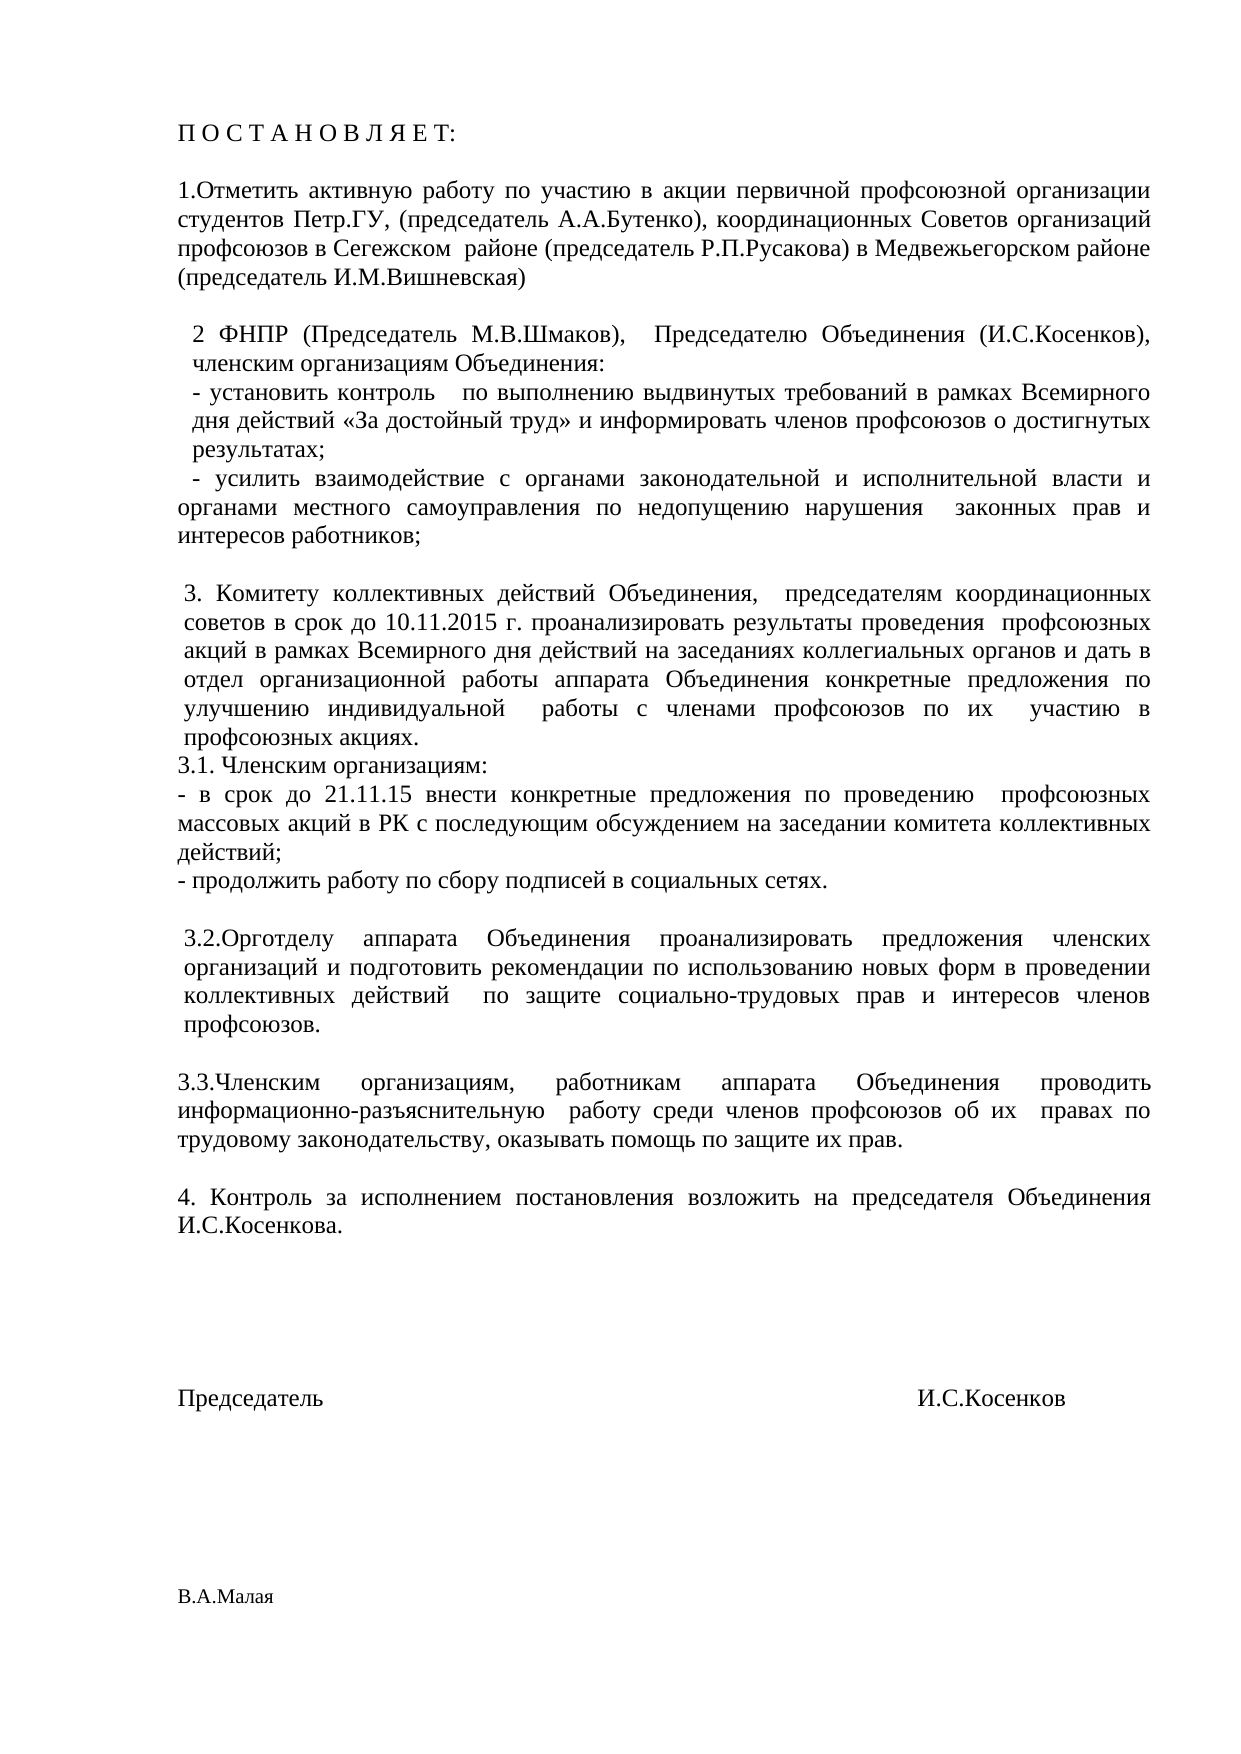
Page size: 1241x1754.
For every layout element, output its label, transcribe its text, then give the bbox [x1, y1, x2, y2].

text - в срок до 21.11.15 внести конкретные предложения по проведению профсоюзных массовых акций в РК с последующим обсуждением на заседании комитета коллективных действий; [177, 779, 1152, 866]
text 1.Отметить активную работу по участию в акции первичной профсоюзной организации студентов Петр.ГУ, (председатель А.А.Бутенко), координационных Советов организаций профсоюзов в Сегежском районе (председатель Р.П.Русакова) в Медвежьегорском районе (председатель И.М.Вишневская) [177, 176, 1152, 291]
text Председатель И.С.Косенков [177, 1383, 1152, 1412]
text - усилить взаимодействие с органами законодательной и исполнительной власти и органами местного самоуправления по недопущению нарушения законных прав и интересов работников; [177, 463, 1152, 549]
text - продолжить работу по сбору подписей в социальных сетях. [177, 866, 1152, 894]
text 3. Комитету коллективных действий Объединения, председателям координационных советов в срок до 10.11.2015 г. проанализировать результаты проведения профсоюзных акций в рамках Всемирного дня действий на заседаниях коллегиальных органов и дать в отдел организационной работы аппарата Объединения конкретные предложения по улучшению индивидуальной работы с членами профсоюзов по их участию в профсоюзных акциях. [183, 578, 1152, 751]
text В.А.Малая [177, 1584, 1152, 1608]
text - установить контроль по выполнению выдвинутых требований в рамках Всемирного дня действий «За достойный труд» и информировать членов профсоюзов о достигнутых результатах; [192, 377, 1152, 463]
text 3.2.Орготделу аппарата Объединения проанализировать предложения членских организаций и подготовить рекомендации по использованию новых форм в проведении коллективных действий по защите социально-трудовых прав и интересов членов профсоюзов. [183, 923, 1152, 1038]
text 4. Контроль за исполнением постановления возложить на председателя Объединения И.С.Косенкова. [177, 1182, 1152, 1239]
text П О С Т А Н О В Л Я Е Т: [177, 118, 1152, 147]
text 3.3.Членским организациям, работникам аппарата Объединения проводить информационно-разъяснительную работу среди членов профсоюзов об их правах по трудовому законодательству, оказывать помощь по защите их прав. [177, 1067, 1152, 1153]
text 3.1. Членским организациям: [177, 751, 1152, 779]
text 2 ФНПР (Председатель М.В.Шмаков), Председателю Объединения (И.С.Косенков), членским организациям Объединения: [192, 319, 1152, 377]
